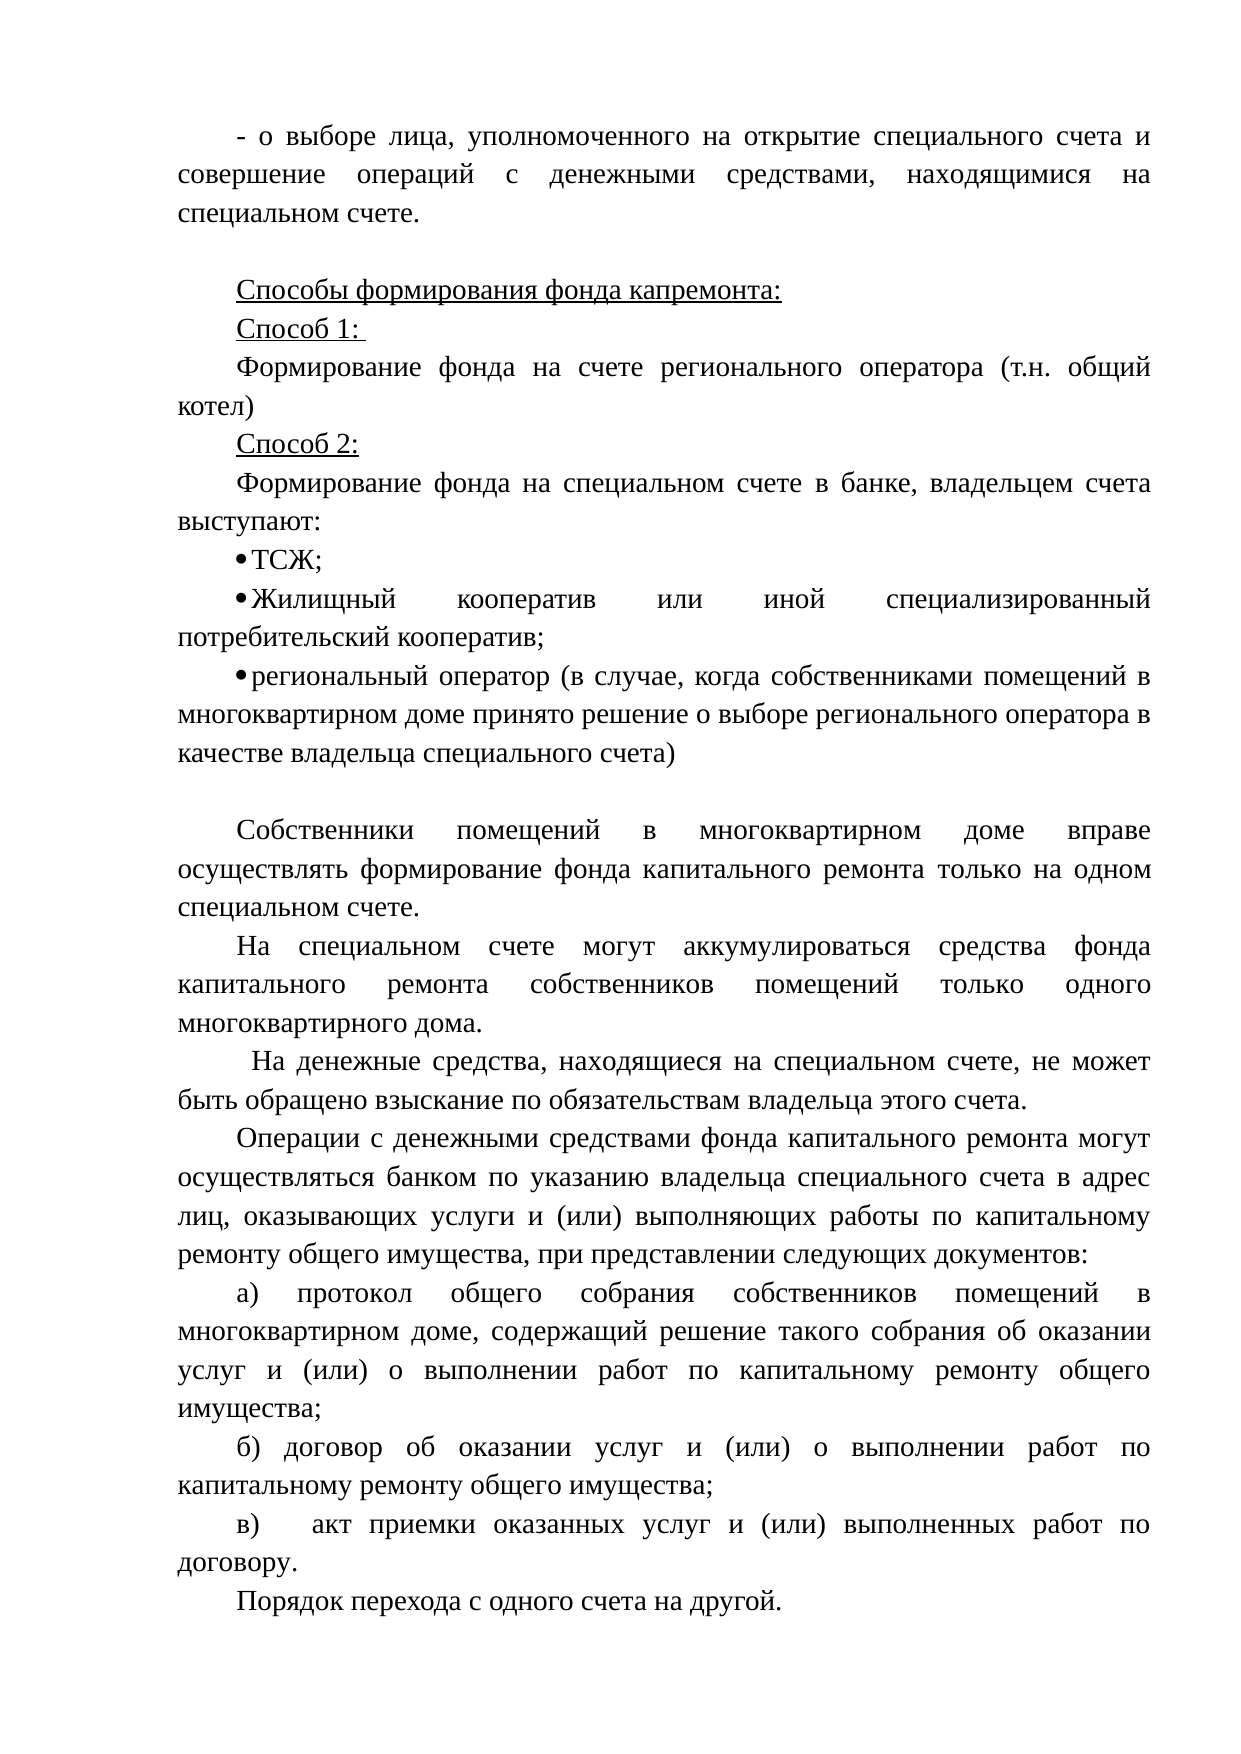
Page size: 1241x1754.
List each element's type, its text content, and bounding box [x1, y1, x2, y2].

text На специальном счете могут аккумулироваться средства фонда капитального ремонта собственников помещений только одного многоквартирного дома. [177, 928, 1152, 1038]
text б) договор об оказании услуг и (или) о выполнении работ по капитальному ремонту общего имущества; [177, 1429, 1152, 1501]
list Жилищный кооператив или иной специализированный потребительский кооператив; [177, 581, 1152, 653]
text Формирование фонда на специальном счете в банке, владельцем счета выступают: [177, 465, 1152, 537]
text - о выборе лица, уполномоченного на открытие специального счета и совершение операций с денежными средствами, находящимися на специальном счете. [177, 118, 1152, 229]
text Способ 2: [177, 426, 1152, 460]
text Способ 1: [177, 311, 1152, 344]
list региональный оператор (в случае, когда собственниками помещений в многоквартирном доме принято решение о выборе регионального оператора в качестве владельца специального счета) [177, 658, 1152, 769]
list ТСЖ; [177, 542, 1152, 576]
text Способы формирования фонда капремонта: [177, 272, 1152, 306]
text На денежные средства, находящиеся на специальном счете, не может быть обращено взыскание по обязательствам владельца этого счета. [177, 1043, 1152, 1116]
text Порядок перехода с одного счета на другой. [177, 1583, 1152, 1617]
text Операции с денежными средствами фонда капитального ремонта могут осуществляться банком по указанию владельца специального счета в адрес лиц, оказывающих услуги и (или) выполняющих работы по капитальному ремонту общего имущества, при представлении следующих документов: [177, 1121, 1152, 1270]
text Собственники помещений в многоквартирном доме вправе осуществлять формирование фонда капитального ремонта только на одном специальном счете. [177, 812, 1152, 923]
text Формирование фонда на счете регионального оператора (т.н. общий котел) [177, 349, 1152, 421]
text а) протокол общего собрания собственников помещений в многоквартирном доме, содержащий решение такого собрания об оказании услуг и (или) о выполнении работ по капитальному ремонту общего имущества; [177, 1275, 1152, 1424]
text в) акт приемки оказанных услуг и (или) выполненных работ по договору. [177, 1506, 1152, 1578]
